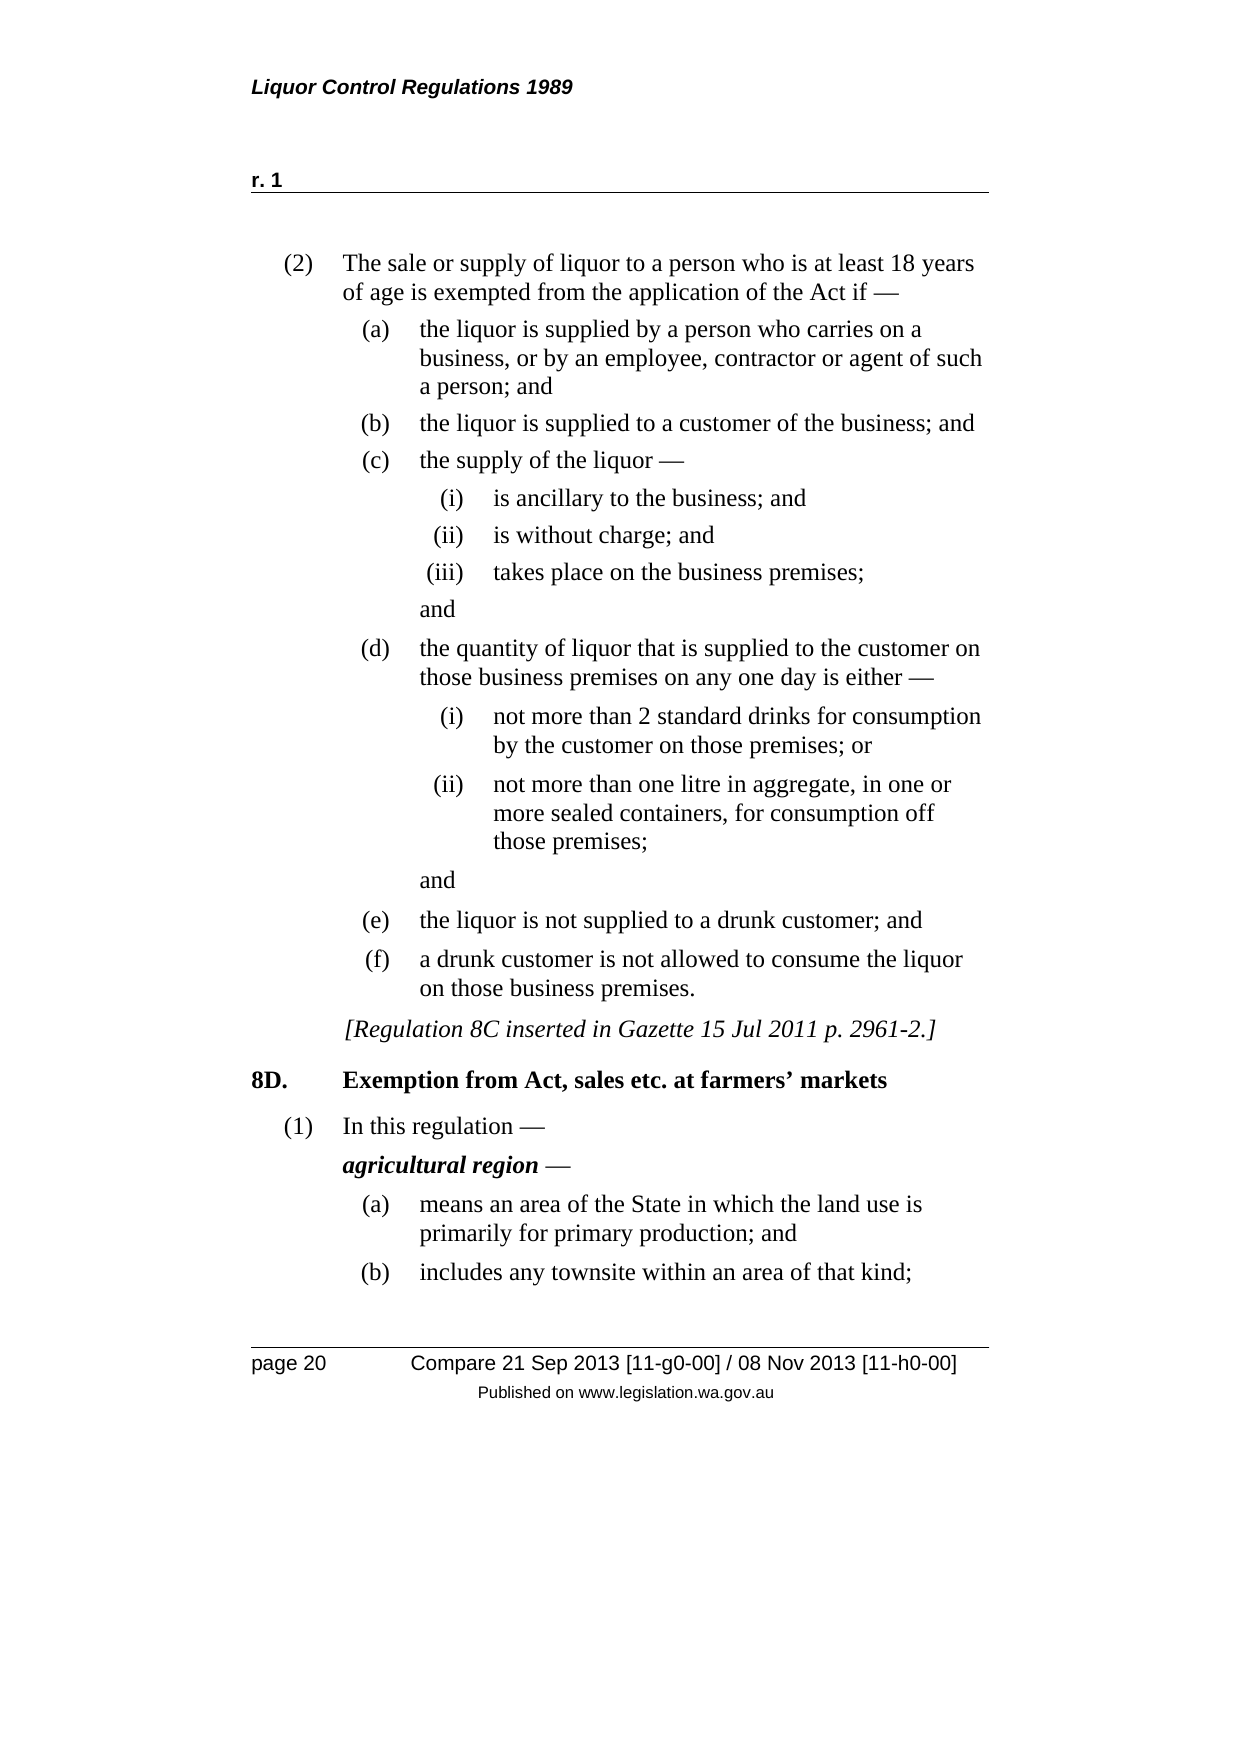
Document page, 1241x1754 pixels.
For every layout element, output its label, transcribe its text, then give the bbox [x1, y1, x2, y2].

text agricultural region — [251, 1150, 989, 1179]
text (iii) takes place on the business premises; [251, 557, 989, 586]
text (a) means an area of the State in which the land use is primarily for primary production; and [251, 1189, 989, 1247]
text (f) a drunk customer is not allowed to consume the liquor on those business premises. [251, 944, 989, 1001]
text (i) not more than 2 standard drinks for consumption by the customer on those premises; or [251, 701, 989, 758]
text (2) The sale or supply of liquor to a person who is at least 18 years of age is exempted from the application of the Act if — [251, 248, 989, 306]
text (b) the liquor is supplied to a customer of the business; and [251, 408, 989, 437]
text (b) includes any townsite within an area of that kind; [251, 1257, 989, 1286]
text and [251, 594, 989, 623]
text (d) the quantity of liquor that is supplied to the customer on those business premises on any one day is either — [251, 633, 989, 691]
text (a) the liquor is supplied by a person who carries on a business, or by an employee, contractor or agent of such a person; and [251, 314, 989, 400]
text (e) the liquor is not supplied to a drunk customer; and [251, 905, 989, 933]
text and [251, 866, 989, 894]
text (ii) not more than one litre in aggregate, in one or more sealed containers, for consumption off those premises; [251, 769, 989, 855]
text (c) the supply of the liquor — [251, 446, 989, 474]
text (1) In this regulation — [251, 1111, 989, 1140]
text (ii) is without charge; and [251, 520, 989, 548]
subtitle 8D. Exemption from Act, sales etc. at farmers’ markets [251, 1066, 989, 1094]
text [Regulation 8C inserted in Gazette 15 Jul 2011 p. 2961-2.] [251, 1014, 989, 1043]
text (i) is ancillary to the business; and [251, 483, 989, 511]
